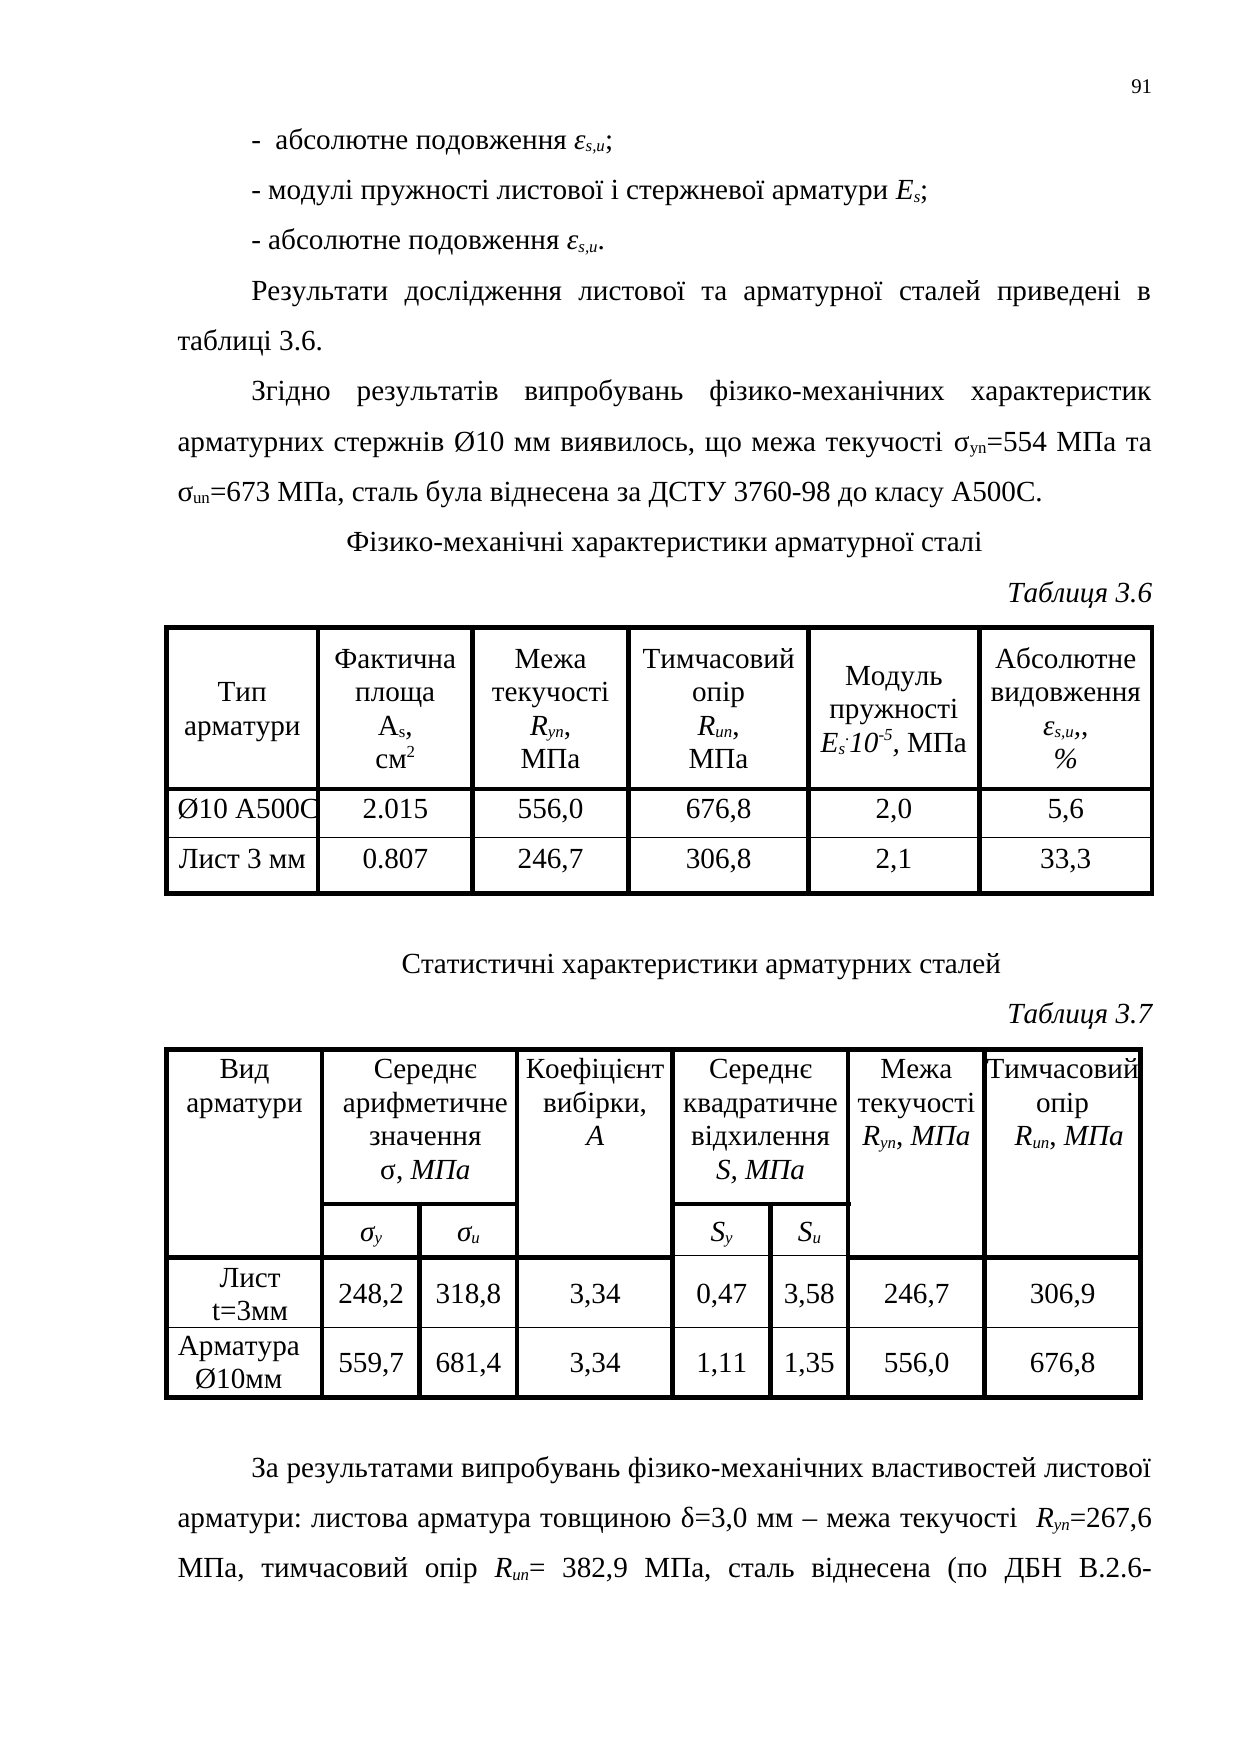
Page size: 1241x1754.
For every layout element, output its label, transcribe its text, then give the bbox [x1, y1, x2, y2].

table_header Межа текучості Ryn, МПа [850, 1052, 982, 1255]
text Таблиця 3.7 [251, 996, 1152, 1030]
table_cell Su [773, 1206, 846, 1255]
table_cell 681,4 [422, 1328, 515, 1395]
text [177, 1450, 1152, 1584]
table_header Тимчасовий опір Run, МПа [987, 1052, 1138, 1255]
table_header Тимчасовий опір Rиn, МПа [631, 630, 806, 786]
table_cell σu [422, 1206, 515, 1255]
table_cell 676,8 [987, 1328, 1138, 1395]
text Фізико-механічні характеристики арматурної сталі [177, 524, 1152, 558]
table_cell 246,7 [850, 1260, 982, 1327]
table_header Середнє квадратичне відхилення S, МПа [675, 1052, 846, 1202]
table_header Вид арматури [169, 1052, 320, 1255]
table_header Тип арматури [169, 630, 316, 786]
text Згідно результатів випробувань фізико-механічних характеристик арматурних стержнів Ø10 мм виявилось, що межа текучості σyn=554 МПа та σun=673 МПа, сталь була віднесена за ДСТУ 3760-98 до класу А500С. [177, 373, 1152, 508]
table_cell Арматура Ø10мм [169, 1328, 320, 1395]
table_header Коефіцієнт вибірки, Α [519, 1052, 670, 1255]
table_cell 248,2 [324, 1260, 417, 1327]
table_cell 3,58 [773, 1256, 846, 1327]
table_header Фактична площа As, cм2 [320, 630, 470, 786]
text - абсолютне подовження εs,u. [177, 222, 1152, 256]
table_cell 556,0 [850, 1328, 982, 1395]
table_cell 3,34 [519, 1260, 670, 1327]
table_cell 2,1 [811, 838, 977, 891]
table_header Модуль пружності Es.10-5, МПа [811, 630, 977, 786]
table_cell 1,35 [773, 1328, 846, 1395]
table_header Середнє арифметичне значення σ, МПа [324, 1052, 515, 1202]
table_header Межа текучості Rуn, МПа [475, 630, 626, 786]
table_cell Sу [675, 1206, 768, 1255]
table_cell 318,8 [422, 1260, 515, 1327]
table_cell 676,8 [631, 791, 806, 837]
table_cell 1,11 [675, 1328, 768, 1395]
table_cell 5,6 [982, 791, 1150, 837]
table_cell 2,0 [811, 791, 977, 837]
table_cell 0,47 [675, 1256, 768, 1327]
table_cell 3,34 [519, 1328, 670, 1395]
text Статистичні характеристики арматурних сталей [251, 946, 1152, 980]
text - модулі пружності листової і стержневої арматури Еs; [177, 172, 1152, 206]
table_cell 306,8 [631, 838, 806, 891]
text Результати дослідження листової та арматурної сталей приведені в таблиці 3.6. [177, 273, 1152, 357]
table_cell Лист 3 мм [169, 838, 316, 891]
text - абсолютне подовження εs,u; [177, 122, 1152, 155]
table_header Абсолютне видовження εs,u,, % [982, 630, 1150, 786]
table_cell 0.807 [320, 838, 470, 891]
table_cell 306,9 [987, 1260, 1138, 1327]
text Таблиця 3.6 [177, 575, 1152, 608]
table_cell 33,3 [982, 838, 1150, 891]
table_cell Лист t=3мм [169, 1260, 320, 1327]
table_cell 559,7 [324, 1328, 417, 1395]
table_cell 246,7 [475, 838, 626, 891]
table_cell 2.015 [320, 791, 470, 837]
table_cell Ø10 А500С [169, 791, 316, 837]
table_cell 556,0 [475, 791, 626, 837]
table_cell σy [324, 1206, 417, 1255]
